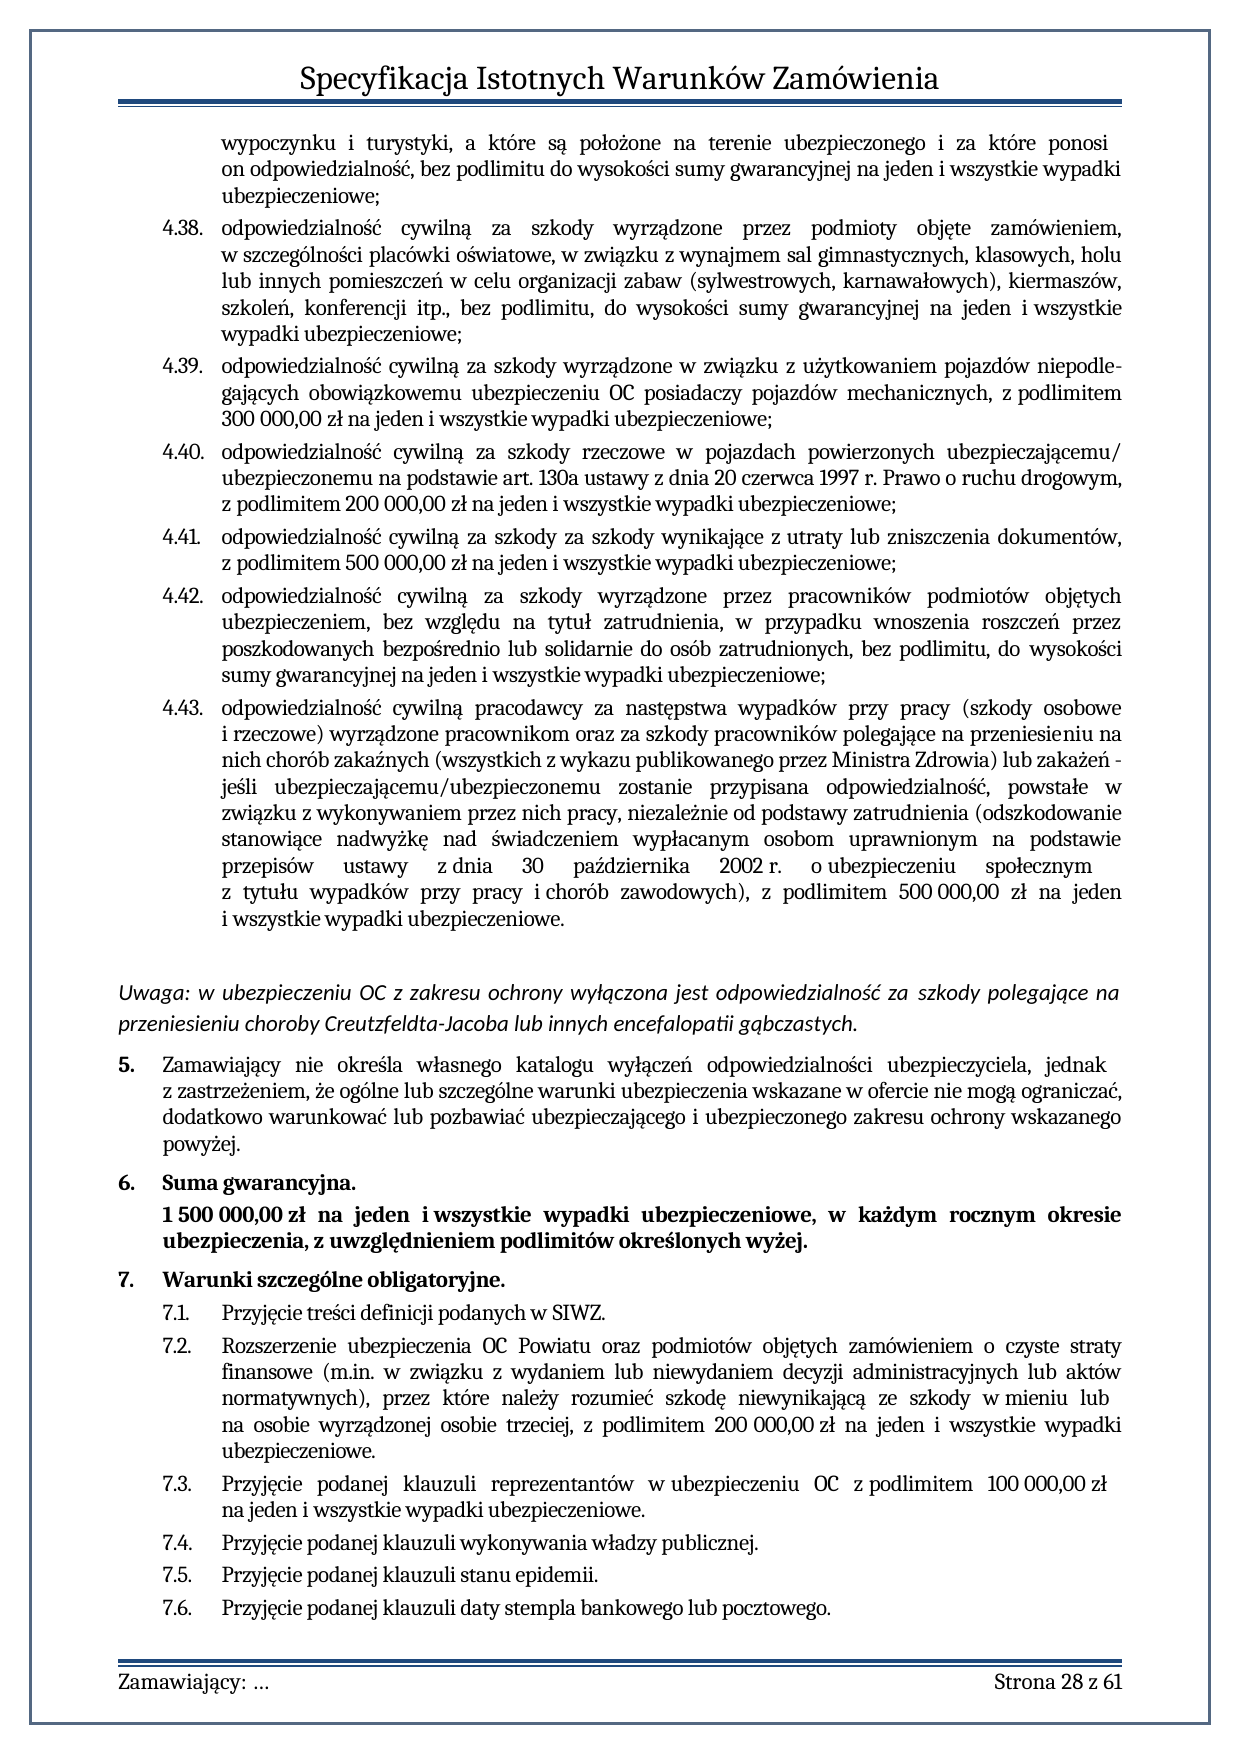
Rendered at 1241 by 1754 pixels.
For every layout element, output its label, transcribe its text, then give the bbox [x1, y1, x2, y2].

list Rozszerzenie ubezpieczenia OC Powiatu oraz podmiotów objętych zamówieniem o czyste straty finansowe (m.in. w związku z wydaniem lub niewydaniem decyzji administracyjnych lub aktów normatywnych), przez które należy rozumieć szkodę niewynikającą ze szkody w mieniu lub na osobie wyrządzonej osobie trzeciej, z podlimitem 200 000,00 zł na jeden i wszystkie wypadki ubezpieczeniowe. [162, 1332, 1122, 1464]
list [162, 130, 1122, 209]
text Uwaga: w ubezpieczeniu OC z zakresu ochrony wyłączona jest odpowiedzialność za szkody polegające na przeniesieniu choroby Creutzfeldta-Jacoba lub innych encefalopatii gąbczastych. [118, 978, 1122, 1037]
list Warunki szczególne obligatoryjne. [118, 1267, 1122, 1293]
list Suma gwarancyjna. [118, 1169, 1122, 1196]
list Przyjęcie treści definicji podanych w SIWZ. [162, 1300, 1122, 1326]
list odpowiedzialność cywilną za szkody za szkody wynikające z utraty lub zniszczenia dokumentów, z podlimitem 500 000,00 zł na jeden i wszystkie wypadki ubezpieczeniowe; [162, 524, 1122, 577]
list odpowiedzialność cywilną za szkody wyrządzone w związku z użytkowaniem pojazdów niepodlegających obowiązkowemu ubezpieczeniu OC posiadaczy pojazdów mechanicznych, z podlimitem 300 000,00 zł na jeden i wszystkie wypadki ubezpieczeniowe; [162, 353, 1122, 432]
list Przyjęcie podanej klauzuli daty stempla bankowego lub pocztowego. [162, 1594, 1122, 1621]
list Przyjęcie podanej klauzuli stanu epidemii. [162, 1562, 1122, 1588]
list Przyjęcie podanej klauzuli reprezentantów w ubezpieczeniu OC z podlimitem 100 000,00 zł na jeden i wszystkie wypadki ubezpieczeniowe. [162, 1470, 1122, 1523]
list odpowiedzialność cywilną za szkody wyrządzone przez podmioty objęte zamówieniem, w szczególności placówki oświatowe, w związku z wynajmem sal gimnastycznych, klasowych, holu lub innych pomieszczeń w celu organizacji zabaw (sylwestrowych, karnawałowych), kiermaszów, szkoleń, konferencji itp., bez podlimitu, do wysokości sumy gwarancyjnej na jeden i wszystkie wypadki ubezpieczeniowe; [162, 215, 1122, 347]
list odpowiedzialność cywilną pracodawcy za następstwa wypadków przy pracy (szkody osobowe i rzeczowe) wyrządzone pracownikom oraz za szkody pracowników polegające na przeniesieniu na nich chorób zakaźnych (wszystkich z wykazu publikowanego przez Ministra Zdrowia) lub zakażeń - jeśli ubezpieczającemu/ubezpieczonemu zostanie przypisana odpowiedzialność, powstałe w związku z wykonywaniem przez nich pracy, niezależnie od podstawy zatrudnienia (odszkodowanie stanowiące nadwyżkę nad świadczeniem wypłacanym osobom uprawnionym na podstawie przepisów ustawy z dnia 30 października 2002 r. o ubezpieczeniu społecznym z tytułu wypadków przy pracy i chorób zawodowych), z podlimitem 500 000,00 zł na jeden i wszystkie wypadki ubezpieczeniowe. [162, 694, 1122, 932]
list odpowiedzialność cywilną za szkody wyrządzone przez pracowników podmiotów objętych ubezpieczeniem, bez względu na tytuł zatrudnienia, w przypadku wnoszenia roszczeń przez poszkodowanych bezpośrednio lub solidarnie do osób zatrudnionych, bez podlimitu, do wysokości sumy gwarancyjnej na jeden i wszystkie wypadki ubezpieczeniowe; [162, 583, 1122, 688]
list 1 500 000,00 zł na jeden i wszystkie wypadki ubezpieczeniowe, w każdym rocznym okresie ubezpieczenia, z uwzględnieniem podlimitów określonych wyżej. [162, 1202, 1122, 1255]
list odpowiedzialność cywilną za szkody rzeczowe w pojazdach powierzonych ubezpieczającemu/ ubezpieczonemu na podstawie art. 130a ustawy z dnia 20 czerwca 1997 r. Prawo o ruchu drogowym, z podlimitem 200 000,00 zł na jeden i wszystkie wypadki ubezpieczeniowe; [162, 438, 1122, 518]
list Przyjęcie podanej klauzuli wykonywania władzy publicznej. [162, 1529, 1122, 1556]
list Zamawiający nie określa własnego katalogu wyłączeń odpowiedzialności ubezpieczyciela, jednak z zastrzeżeniem, że ogólne lub szczególne warunki ubezpieczenia wskazane w ofercie nie mogą ograniczać, dodatkowo warunkować lub pozbawiać ubezpieczającego i ubezpieczonego zakresu ochrony wskazanego powyżej. [118, 1051, 1122, 1157]
